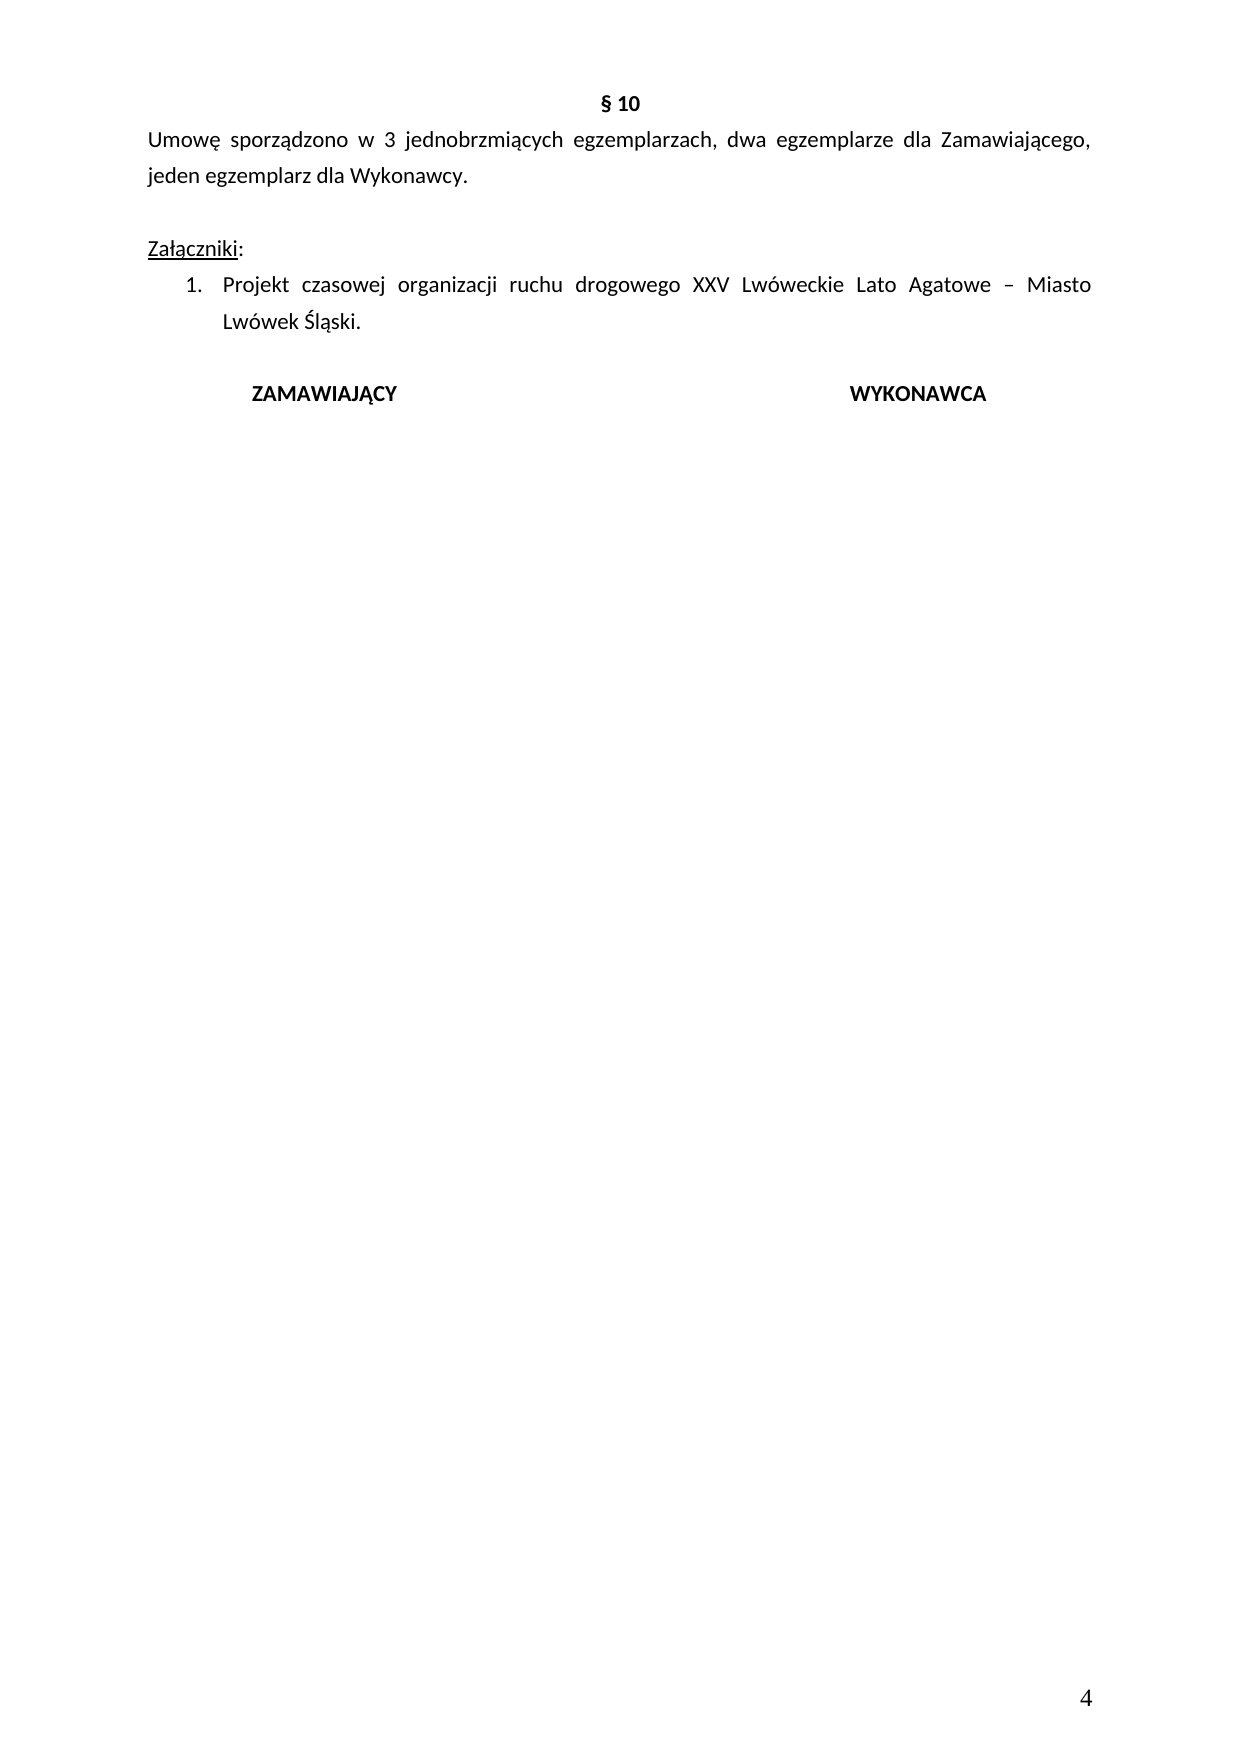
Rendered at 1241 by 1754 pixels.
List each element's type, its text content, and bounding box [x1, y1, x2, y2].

text § 10 [148, 89, 1093, 117]
list Projekt czasowej organizacji ruchu drogowego XXV Lwóweckie Lato Agatowe – Miasto Lwówek Śląski. [185, 270, 1093, 335]
subtitle ZAMAWIAJĄCY WYKONAWCA [148, 379, 1093, 407]
text Umowę sporządzono w 3 jednobrzmiących egzemplarzach, dwa egzemplarze dla Zamawiającego, jeden egzemplarz dla Wykonawcy. [148, 125, 1093, 189]
text Załączniki: [148, 234, 1093, 262]
